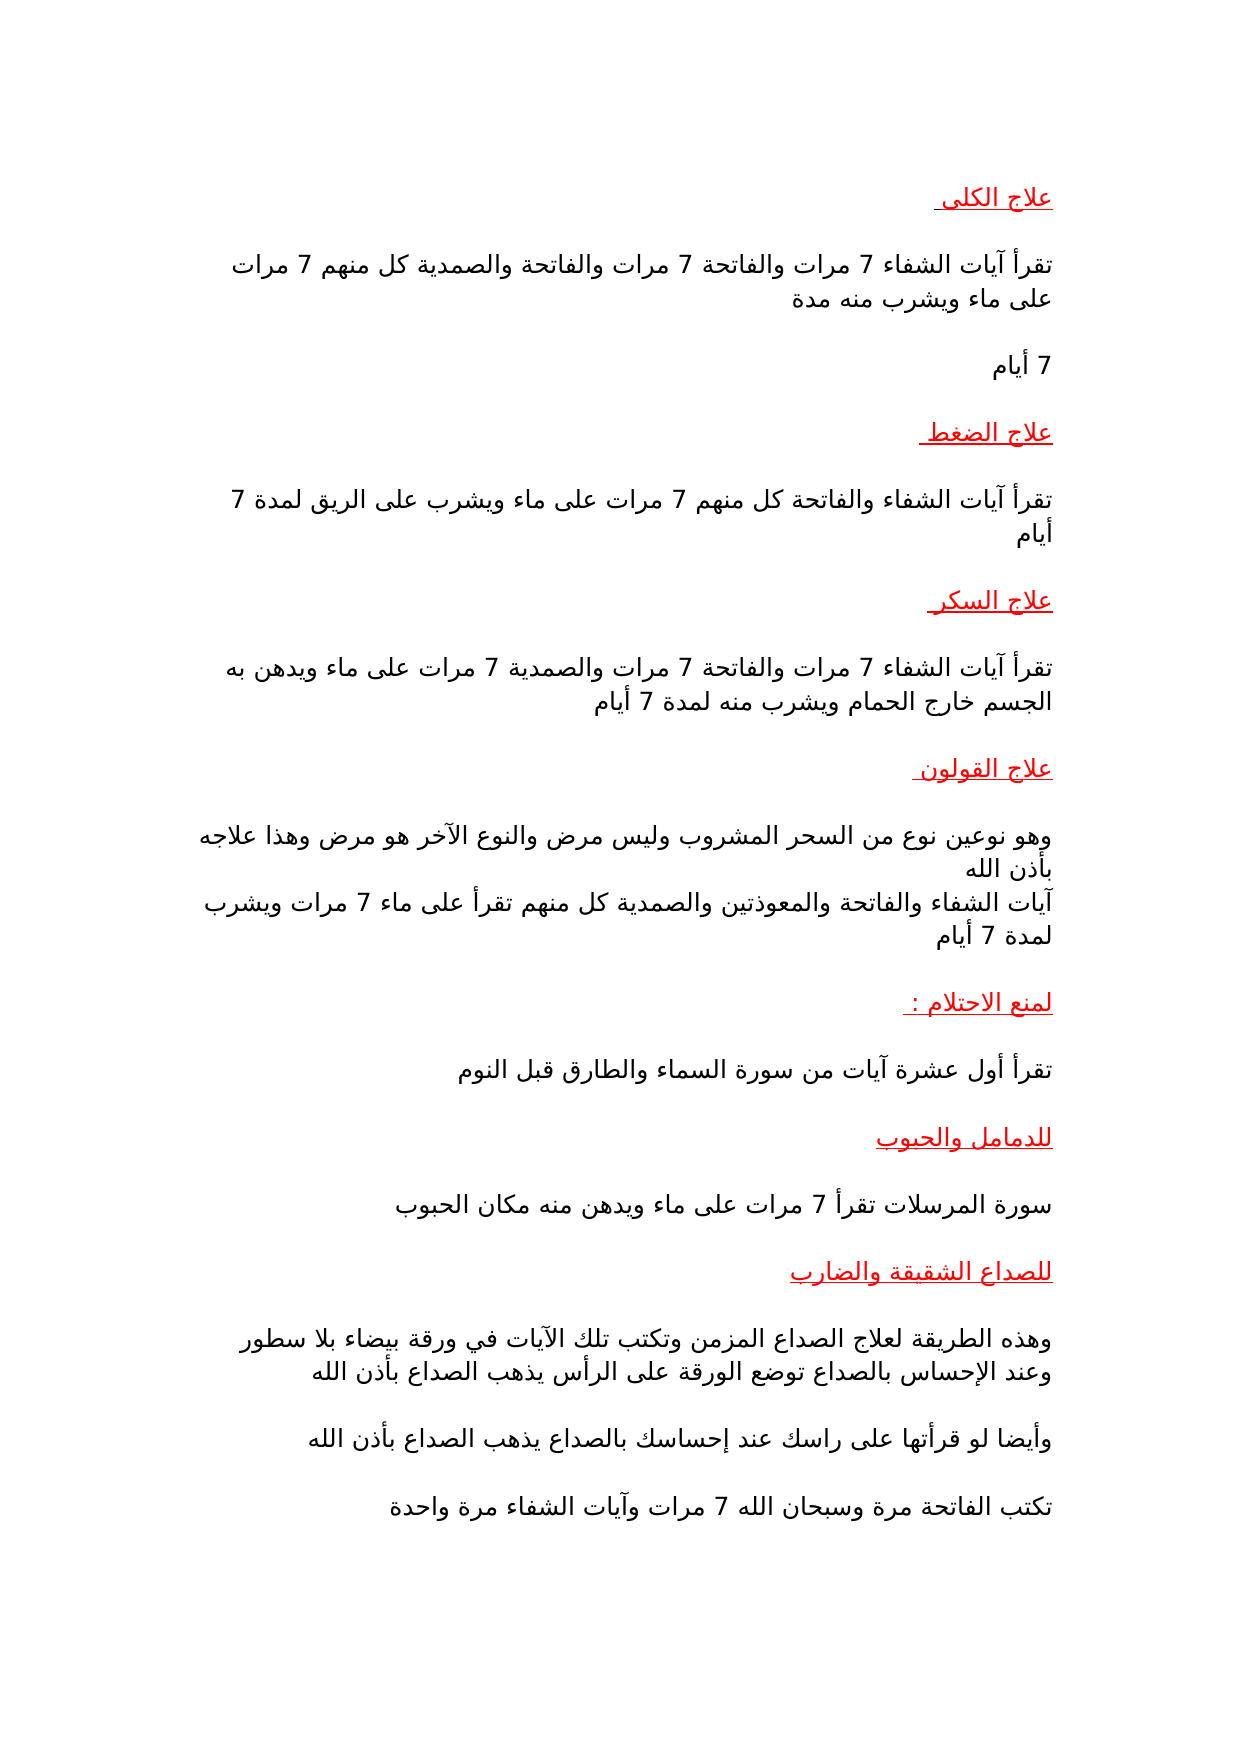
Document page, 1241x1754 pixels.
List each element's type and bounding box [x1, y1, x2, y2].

text [187, 150, 1053, 1588]
